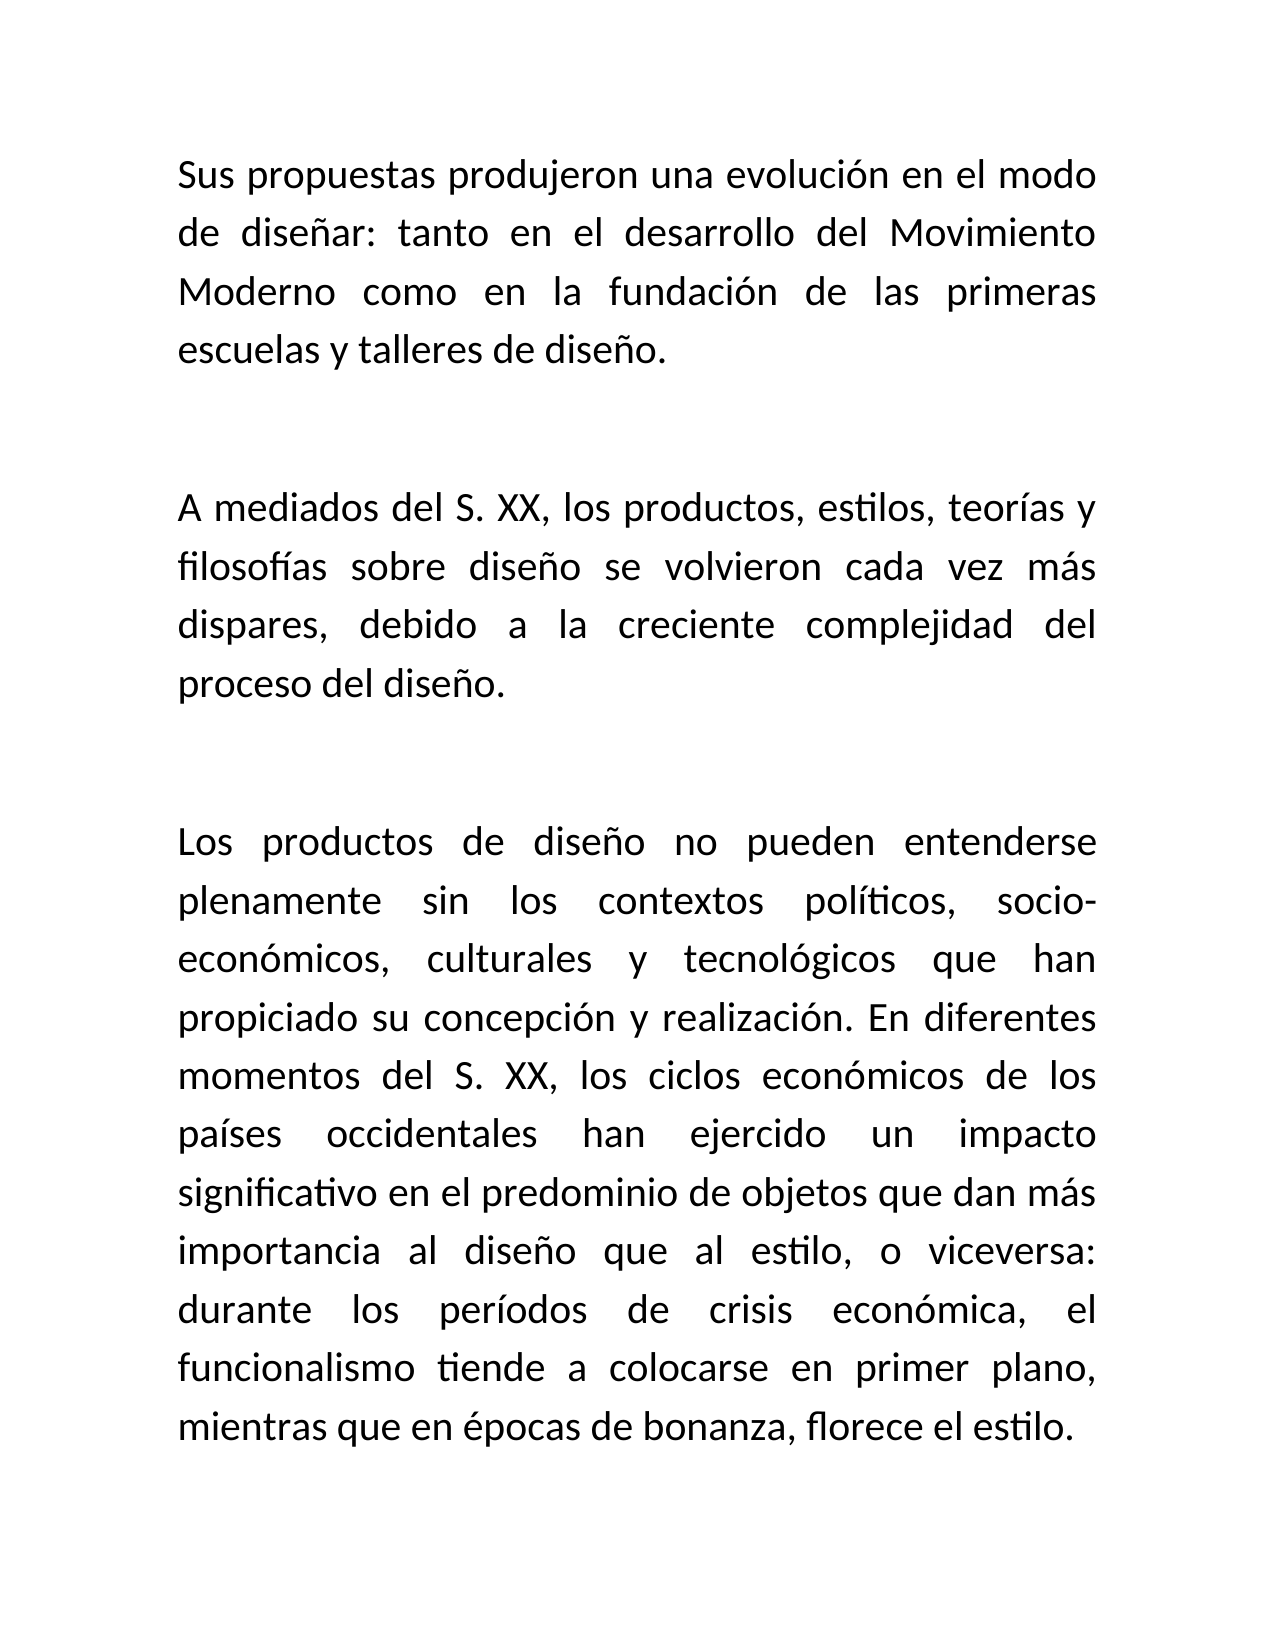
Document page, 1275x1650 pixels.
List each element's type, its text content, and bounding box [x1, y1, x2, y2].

text Los productos de diseño no pueden entenderse plenamente sin los contextos políticos, socio- económicos, culturales y tecnológicos que han propiciado su concepción y realización. En diferentes momentos del S. XX, los ciclos económicos de los países occidentales han ejercido un impacto significativo en el predominio de objetos que dan más importancia al diseño que al estilo, o viceversa: durante los períodos de crisis económica, el funcionalismo tiende a colocarse en primer plano, mientras que en épocas de bonanza, florece el estilo. [177, 815, 1098, 1451]
text A mediados del S. XX, los productos, estilos, teorías y filosofías sobre diseño se volvieron cada vez más dispares, debido a la creciente complejidad del proceso del diseño. [177, 481, 1098, 708]
text Sus propuestas produjeron una evolución en el modo de diseñar: tanto en el desarrollo del Movimiento Moderno como en la fundación de las primeras escuelas y talleres de diseño. [177, 148, 1098, 374]
